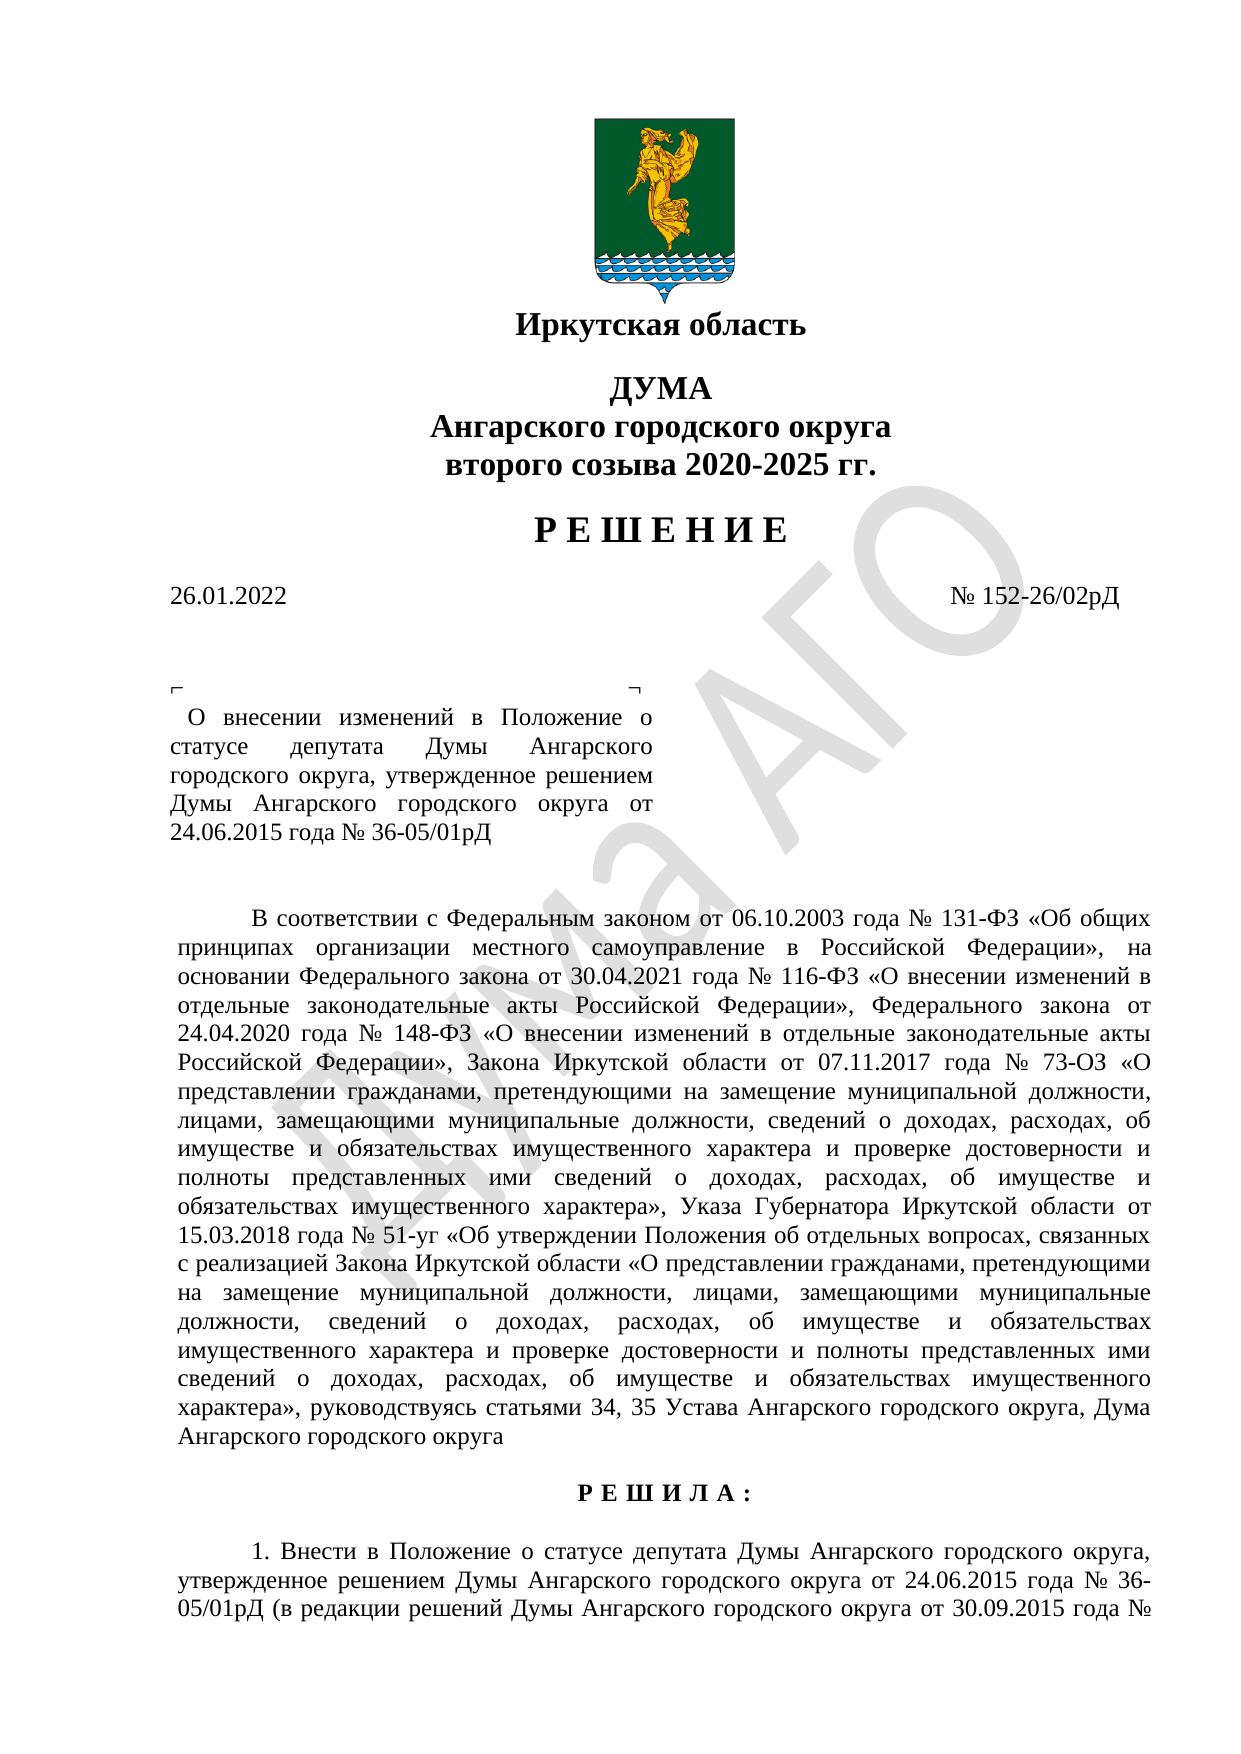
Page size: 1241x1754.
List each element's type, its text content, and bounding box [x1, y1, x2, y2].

picture [594, 118, 735, 305]
text РЕШИЛА: [177, 1478, 1152, 1507]
table_header Иркутская область ДУМА Ангарского городского округа второго созыва 2020-2025 гг. РЕШЕНИЕ 26.01.2022 № 152-26/02рД [159, 305, 1163, 643]
table_header [664, 674, 1164, 875]
text В соответствии с Федеральным законом от 06.10.2003 года № 131-ФЗ «Об общих принципах организации местного самоуправление в Российской Федерации», на основании Федерального закона от 30.04.2021 года № 116-ФЗ «О внесении изменений в отдельные законодательные акты Российской Федерации», Федерального закона от 24.04.2020 года № 148-ФЗ «О внесении изменений в отдельные законодательные акты Российской Федерации», Закона Иркутской области от 07.11.2017 года № 73-ОЗ «О представлении гражданами, претендующими на замещение муниципальной должности, лицами, замещающими муниципальные должности, сведений о доходах, расходах, об имуществе и обязательствах имущественного характера и проверке достоверности и полноты представленных ими сведений о доходах, расходах, об имуществе и обязательствах имущественного характера», Указа Губернатора Иркутской области от 15.03.2018 года № 51-уг «Об утверждении Положения об отдельных вопросах, связанных с реализацией Закона Иркутской области «О представлении гражданами, претендующими на замещение муниципальной должности, лицами, замещающими муниципальные должности, сведений о доходах, расходах, об имуществе и обязательствах имущественного характера и проверке достоверности и полноты представленных ими сведений о доходах, расходах, об имуществе и обязательствах имущественного характера», руководствуясь статьями 34, 35 Устава Ангарского городского округа, Дума Ангарского городского округа [177, 903, 1152, 1450]
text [177, 1536, 1152, 1622]
table_header ⌐ ¬ О внесении изменений в Положение о статусе депутата Думы Ангарского городского округа, утвержденное решением Думы Ангарского городского округа от 24.06.2015 года № 36-05/01рД [159, 674, 664, 875]
